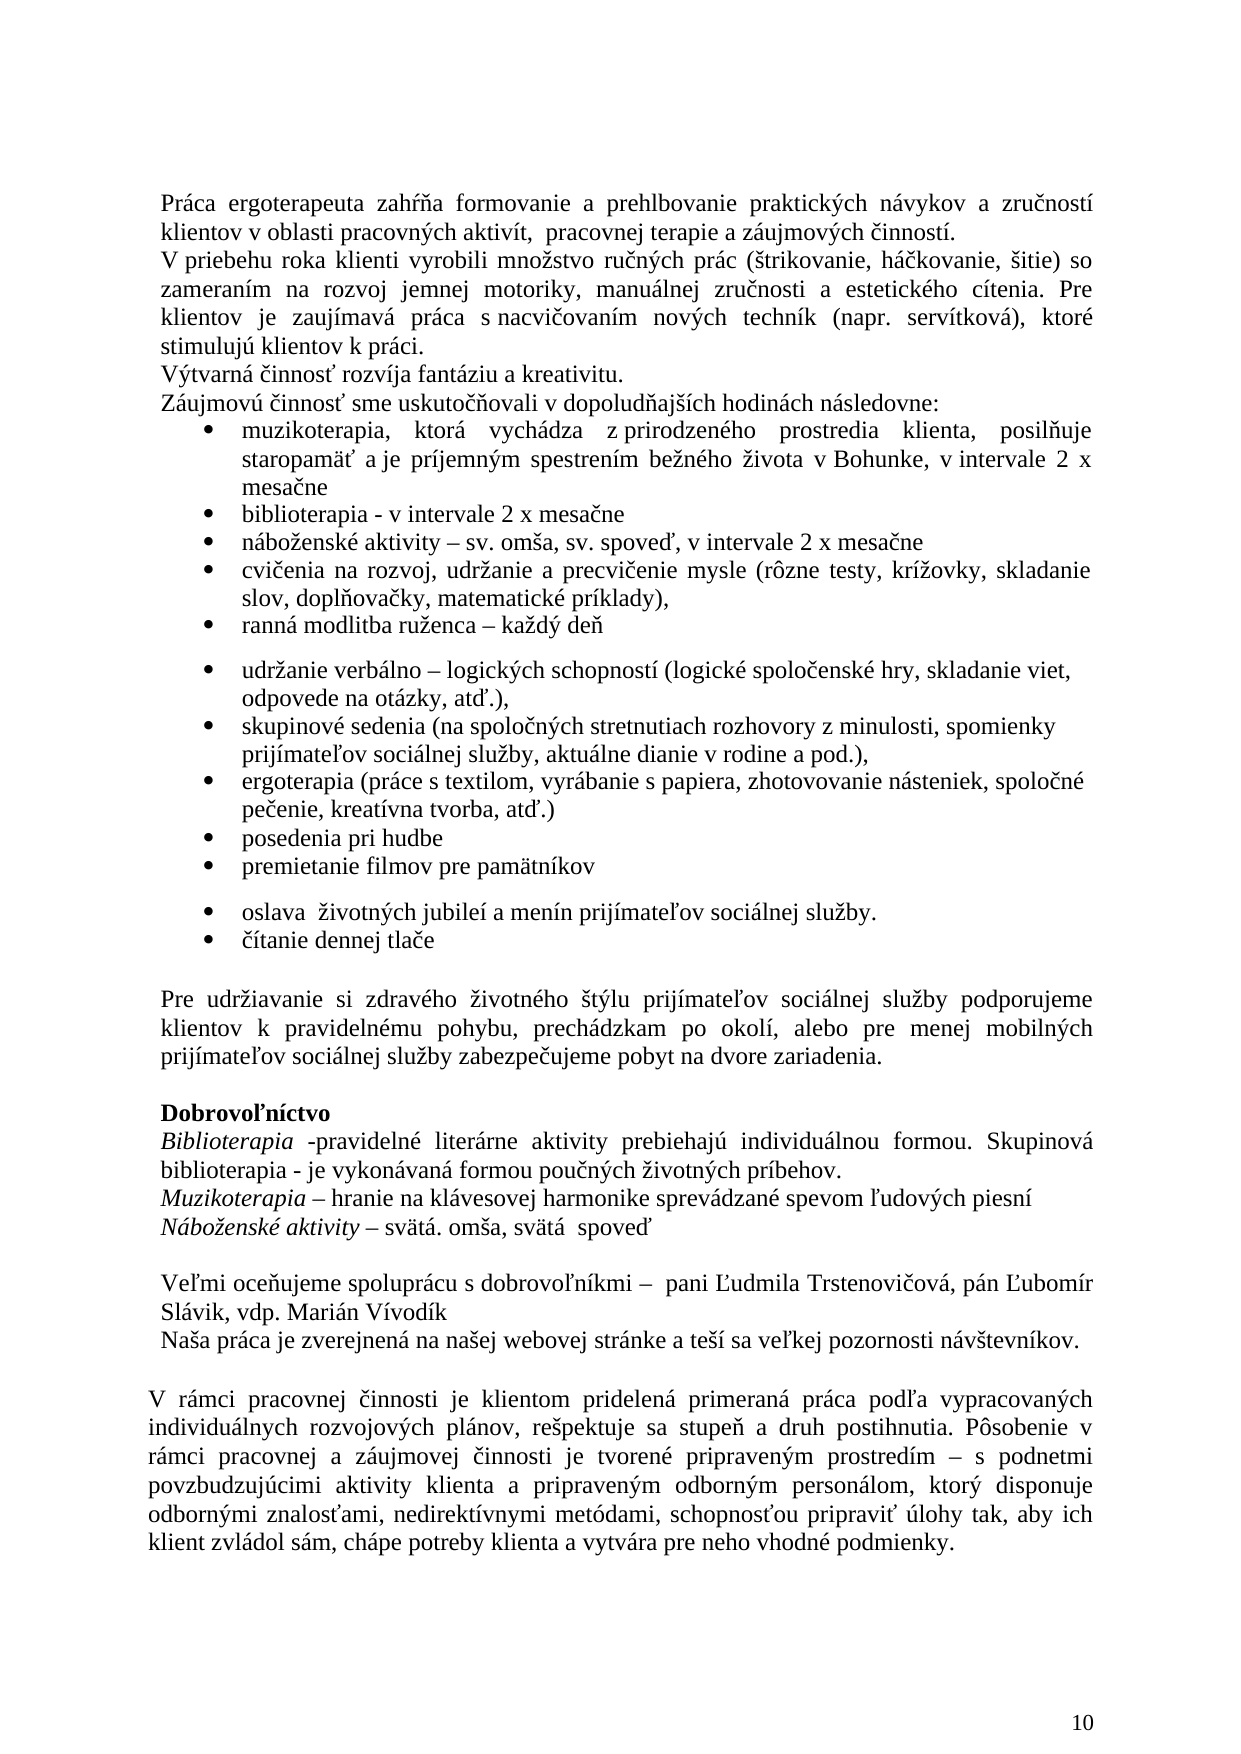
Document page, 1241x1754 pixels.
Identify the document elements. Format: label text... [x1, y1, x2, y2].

text Pre udržiavanie si zdravého životného štýlu prijímateľov sociálnej služby podporujeme klientov k pravidelnému pohybu, prechádzkam po okolí, alebo pre menej mobilných prijímateľov sociálnej služby zabezpečujeme pobyt na dvore zariadenia. [160, 984, 1094, 1070]
text V rámci pracovnej činnosti je klientom pridelená primeraná práca podľa vypracovaných individuálnych rozvojových plánov, rešpektuje sa stupeň a druh postihnutia. Pôsobenie v rámci pracovnej a záujmovej činnosti je tvorené pripraveným prostredím – s podnetmi povzbudzujúcimi aktivity klienta a pripraveným odborným personálom, ktorý disponuje odbornými znalosťami, nedirektívnymi metódami, schopnosťou pripraviť úlohy tak, aby ich klient zvládol sám, chápe potreby klienta a vytvára pre neho vhodné podmienky. [148, 1384, 1094, 1556]
list ranná modlitba ruženca – každý deň [204, 612, 1092, 639]
list náboženské aktivity – sv. omša, sv. spoveď, v intervale 2 x mesačne [204, 528, 1092, 556]
text Záujmovú činnosť sme uskutočňovali v dopoludňajších hodinách následovne: [160, 388, 1094, 417]
text Práca ergoterapeuta zahŕňa formovanie a prehlbovanie praktických návykov a zručností klientov v oblasti pracovných aktivít, pracovnej terapie a záujmových činností. [160, 189, 1094, 246]
list cvičenia na rozvoj, udržanie a precvičenie mysle (rôzne testy, krížovky, skladanie slov, doplňovačky, matematické príklady), [204, 556, 1092, 612]
text Naša práca je zverejnená na našej webovej stránke a teší sa veľkej pozornosti návštevníkov. [160, 1326, 1094, 1354]
list biblioterapia - v intervale 2 x mesačne [204, 500, 1092, 528]
list premietanie filmov pre pamätníkov [204, 852, 1094, 880]
list oslava životných jubileí a menín prijímateľov sociálnej služby. [204, 897, 1094, 926]
list muzikoterapia, ktorá vychádza z prirodzeného prostredia klienta, posilňuje staropamäť a je príjemným spestrením bežného života v Bohunke, v intervale 2 x mesačne [204, 417, 1092, 500]
list skupinové sedenia (na spoločných stretnutiach rozhovory z minulosti, spomienky prijímateľov sociálnej služby, aktuálne dianie v rodine a pod.), [204, 712, 1092, 768]
list udržanie verbálno – logických schopností (logické spoločenské hry, skladanie viet, odpovede na otázky, atď.), [204, 656, 1094, 712]
text Veľmi oceňujeme spoluprácu s dobrovoľníkmi – pani Ľudmila Trstenovičová, pán Ľubomír Slávik, vdp. Marián Vívodík [160, 1269, 1094, 1326]
list ergoterapia (práce s textilom, vyrábanie s papiera, zhotovovanie násteniek, spoločné pečenie, kreatívna tvorba, atď.) [204, 768, 1092, 823]
text Biblioterapia -pravidelné literárne aktivity prebiehajú individuálnou formou. Skupinová biblioterapia - je vykonávaná formou poučných životných príbehov. [160, 1127, 1094, 1184]
list čítanie dennej tlače [204, 926, 1094, 954]
text V priebehu roka klienti vyrobili množstvo ručných prác (štrikovanie, háčkovanie, šitie) so zameraním na rozvoj jemnej motoriky, manuálnej zručnosti a estetického cítenia. Pre klientov je zaujímavá práca s nacvičovaním nových techník (napr. servítková), ktoré stimulujú klientov k práci. [160, 246, 1094, 360]
text Výtvarná činnosť rozvíja fantáziu a kreativitu. [160, 360, 1094, 388]
text Muzikoterapia – hranie na klávesovej harmonike sprevádzané spevom ľudových piesní [160, 1184, 1094, 1212]
text Dobrovoľníctvo [160, 1098, 1094, 1127]
list posedenia pri hudbe [204, 823, 1094, 852]
text Náboženské aktivity – svätá. omša, svätá spoveď [160, 1212, 1094, 1241]
